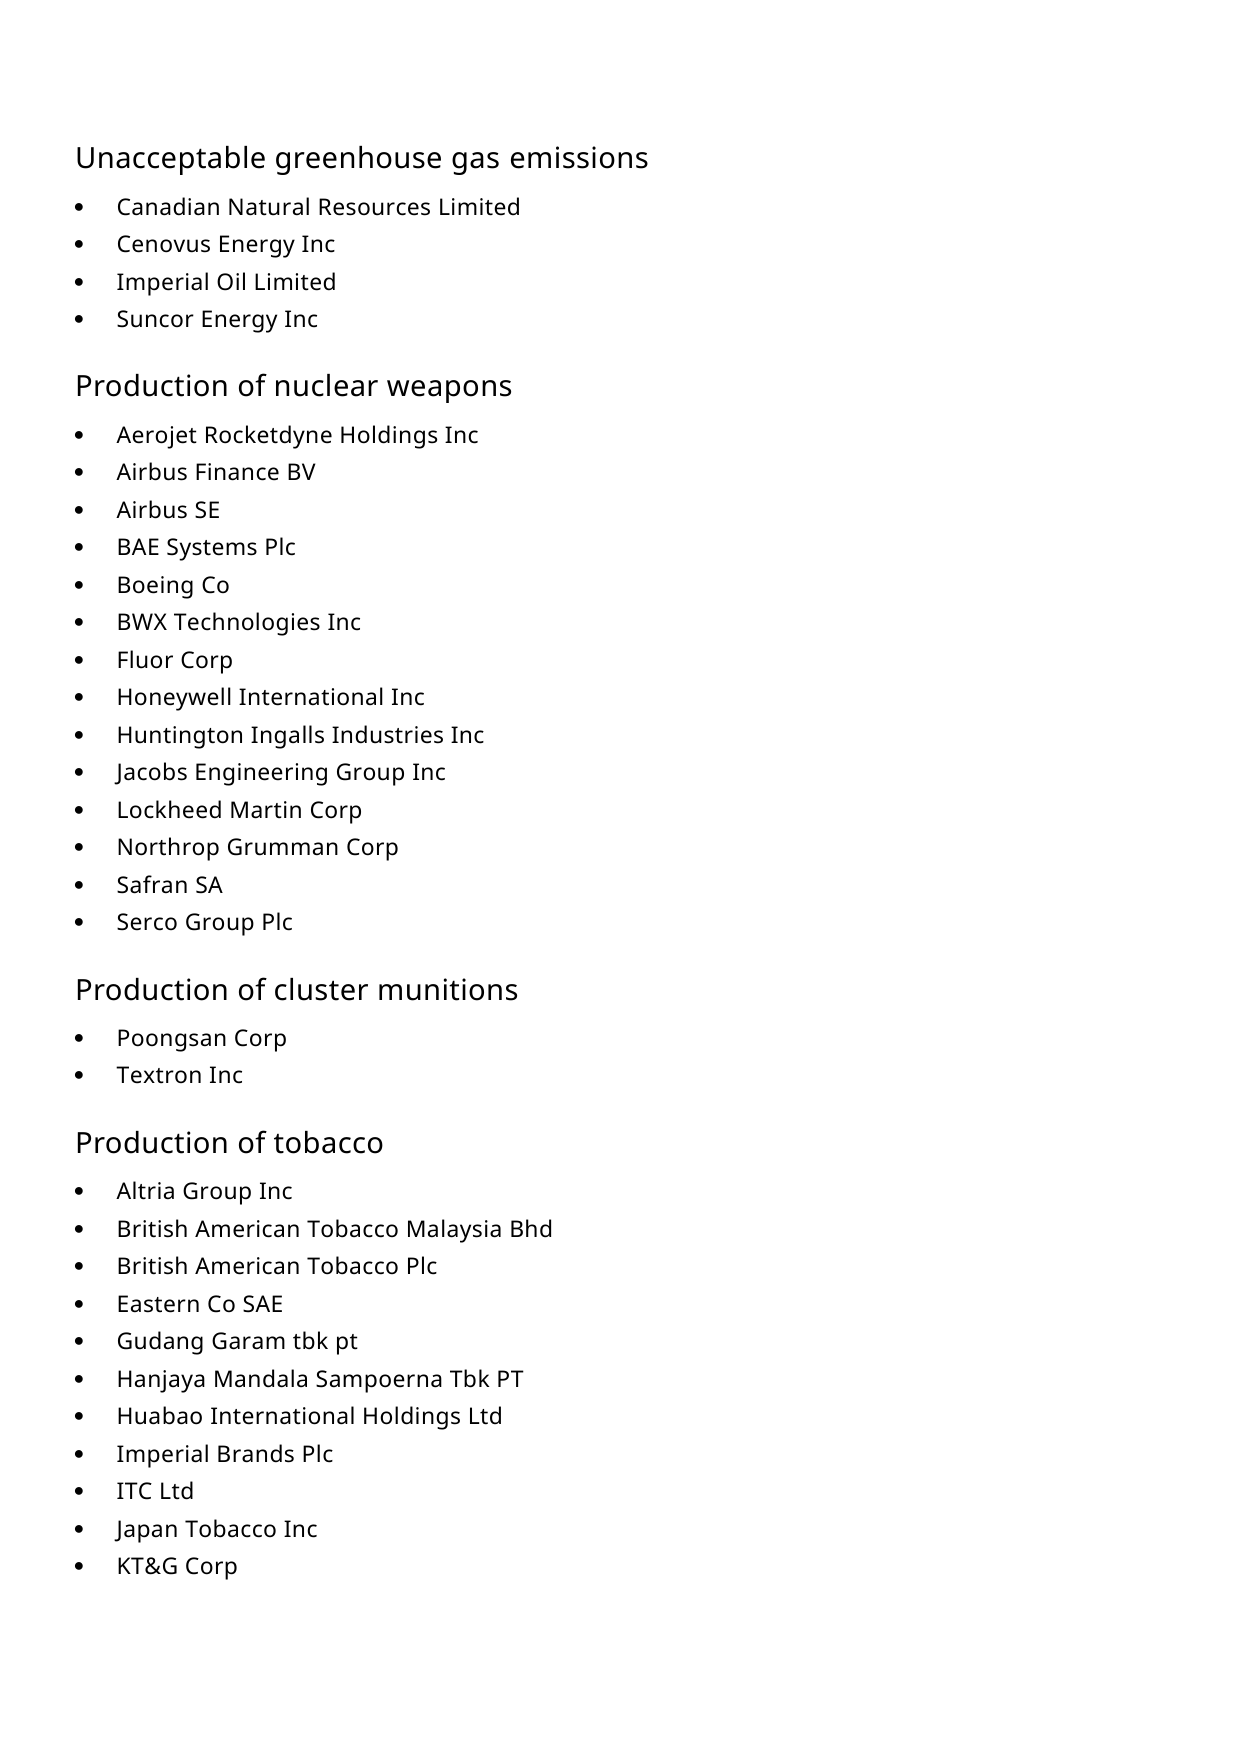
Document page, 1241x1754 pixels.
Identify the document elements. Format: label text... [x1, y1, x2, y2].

list BAE Systems Plc [75, 531, 1162, 562]
list Cenovus Energy Inc [75, 228, 1162, 259]
text Production of tobacco [75, 1122, 1162, 1162]
list Suncor Energy Inc [75, 303, 1162, 334]
list Airbus SE [75, 494, 1162, 525]
text Production of cluster munitions [75, 969, 1162, 1008]
list ITC Ltd [75, 1475, 1162, 1506]
list Canadian Natural Resources Limited [75, 191, 1162, 222]
list Serco Group Plc [75, 906, 1162, 937]
list Huabao International Holdings Ltd [75, 1400, 1162, 1431]
list British American Tobacco Malaysia Bhd [75, 1213, 1162, 1244]
list Jacobs Engineering Group Inc [75, 756, 1162, 787]
list BWX Technologies Inc [75, 606, 1162, 637]
list Boeing Co [75, 569, 1162, 600]
list Safran SA [75, 869, 1162, 900]
list Fluor Corp [75, 644, 1162, 675]
text Unacceptable greenhouse gas emissions [75, 137, 1162, 177]
list Altria Group Inc [75, 1175, 1162, 1206]
list Lockheed Martin Corp [75, 794, 1162, 825]
list Gudang Garam tbk pt [75, 1325, 1162, 1356]
list Imperial Oil Limited [75, 266, 1162, 297]
list Eastern Co SAE [75, 1288, 1162, 1319]
list Textron Inc [75, 1059, 1162, 1091]
text Production of nuclear weapons [75, 366, 1162, 405]
list Northrop Grumman Corp [75, 831, 1162, 862]
list Poongsan Corp [75, 1022, 1162, 1053]
list Japan Tobacco Inc [75, 1513, 1162, 1544]
list Huntington Ingalls Industries Inc [75, 719, 1162, 750]
list Imperial Brands Plc [75, 1438, 1162, 1469]
list Airbus Finance BV [75, 456, 1162, 487]
list Honeywell International Inc [75, 681, 1162, 712]
list British American Tobacco Plc [75, 1250, 1162, 1281]
list Aerojet Rocketdyne Holdings Inc [75, 419, 1162, 450]
list Hanjaya Mandala Sampoerna Tbk PT [75, 1363, 1162, 1394]
list KT&G Corp [75, 1550, 1162, 1581]
